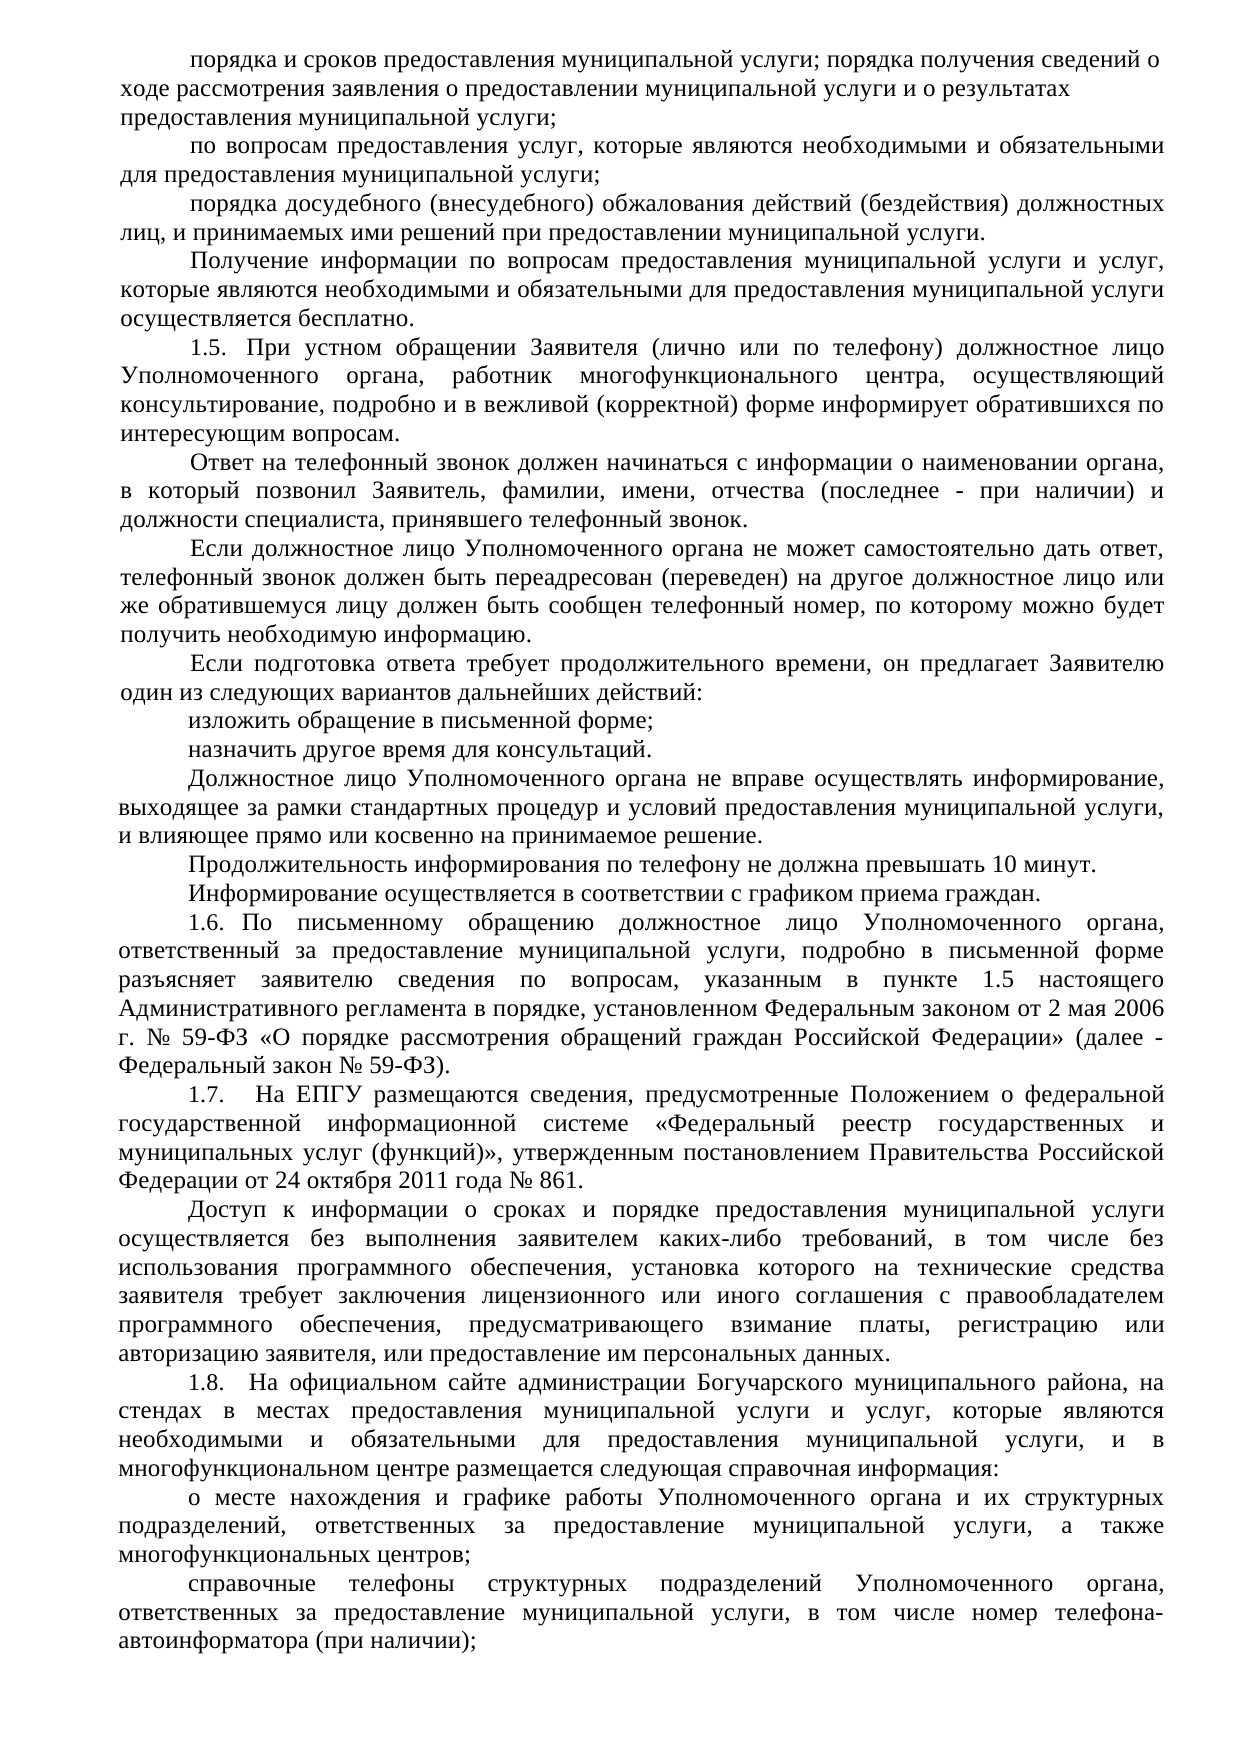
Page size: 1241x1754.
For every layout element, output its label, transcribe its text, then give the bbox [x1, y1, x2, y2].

text Получение информации по вопросам предоставления муниципальной услуги и услуг, которые являются необходимыми и обязательными для предоставления муниципальной услуги осуществляется бесплатно. [120, 246, 1166, 332]
text порядка и сроков предоставления муниципальной услуги; порядка получения сведений о ходе рассмотрения заявления о предоставлении муниципальной услуги и о результатах предоставления муниципальной услуги; [120, 44, 1166, 131]
text справочные телефоны структурных подразделений Уполномоченного органа, ответственных за предоставление муниципальной услуги, в том числе номер телефона-автоинформатора (при наличии); [118, 1568, 1166, 1654]
list При устном обращении Заявителя (лично или по телефону) должностное лицо Уполномоченного органа, работник многофункционального центра, осуществляющий консультирование, подробно и в вежливой (корректной) форме информирует обратившихся по интересующим вопросам. [120, 332, 1166, 447]
text Доступ к информации о сроках и порядке предоставления муниципальной услуги осуществляется без выполнения заявителем каких-либо требований, в том числе без использования программного обеспечения, установка которого на технические средства заявителя требует заключения лицензионного или иного соглашения с правообладателем программного обеспечения, предусматривающего взимание платы, регистрацию или авторизацию заявителя, или предоставление им персональных данных. [118, 1194, 1166, 1367]
list На ЕПГУ размещаются сведения, предусмотренные Положением о федеральной государственной информационной системе «Федеральный реестр государственных и муниципальных услуг (функций)», утвержденным постановлением Правительства Российской Федерации от 24 октября 2011 года № 861. [118, 1079, 1166, 1194]
text изложить обращение в письменной форме; [118, 706, 1166, 734]
text Должностное лицо Уполномоченного органа не вправе осуществлять информирование, выходящее за рамки стандартных процедур и условий предоставления муниципальной услуги, и влияющее прямо или косвенно на принимаемое решение. [118, 763, 1166, 849]
list На официальном сайте администрации Богучарского муниципального района, на стендах в местах предоставления муниципальной услуги и услуг, которые являются необходимыми и обязательными для предоставления муниципальной услуги, и в многофункциональном центре размещается следующая справочная информация: [118, 1367, 1166, 1482]
text Продолжительность информирования по телефону не должна превышать 10 минут. [118, 849, 1166, 878]
text по вопросам предоставления услуг, которые являются необходимыми и обязательными для предоставления муниципальной услуги; [120, 131, 1166, 188]
text порядка досудебного (внесудебного) обжалования действий (бездействия) должностных лиц, и принимаемых ими решений при предоставлении муниципальной услуги. [120, 188, 1166, 246]
text Если должностное лицо Уполномоченного органа не может самостоятельно дать ответ, телефонный звонок должен быть переадресован (переведен) на другое должностное лицо или же обратившемуся лицу должен быть сообщен телефонный номер, по которому можно будет получить необходимую информацию. [120, 533, 1166, 648]
text Информирование осуществляется в соответствии с графиком приема граждан. [118, 878, 1166, 907]
text Ответ на телефонный звонок должен начинаться с информации о наименовании органа, в который позвонил Заявитель, фамилии, имени, отчества (последнее - при наличии) и должности специалиста, принявшего телефонный звонок. [120, 447, 1166, 533]
text Если подготовка ответа требует продолжительного времени, он предлагает Заявителю один из следующих вариантов дальнейших действий: [120, 648, 1166, 706]
text о месте нахождения и графике работы Уполномоченного органа и их структурных подразделений, ответственных за предоставление муниципальной услуги, а также многофункциональных центров; [118, 1482, 1166, 1568]
text назначить другое время для консультаций. [118, 734, 1166, 763]
list По письменному обращению должностное лицо Уполномоченного органа, ответственный за предоставление муниципальной услуги, подробно в письменной форме разъясняет заявителю сведения по вопросам, указанным в пункте 1.5 настоящего Административного регламента в порядке, установленном Федеральным законом от 2 мая 2006 г. № 59-ФЗ «О порядке рассмотрения обращений граждан Российской Федерации» (далее - Федеральный закон № 59-ФЗ). [118, 907, 1166, 1079]
